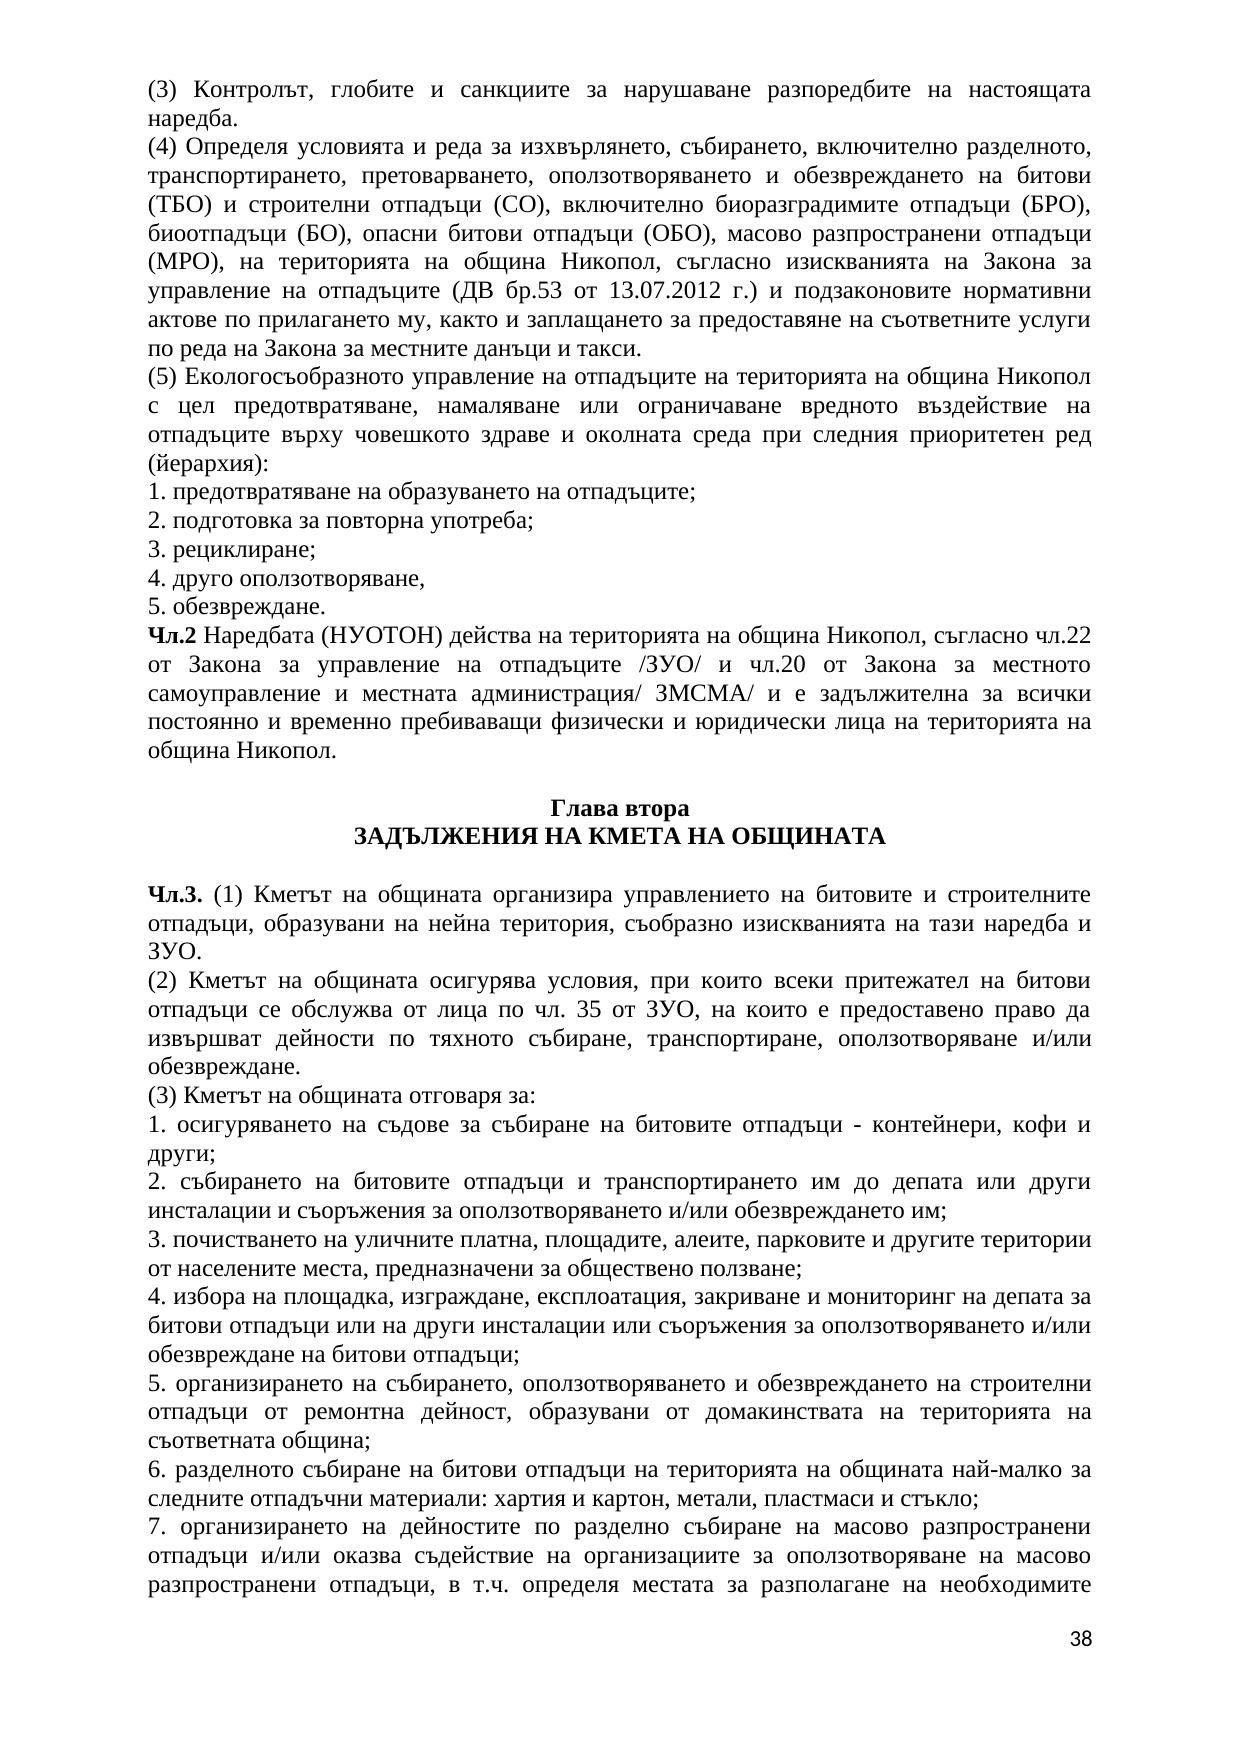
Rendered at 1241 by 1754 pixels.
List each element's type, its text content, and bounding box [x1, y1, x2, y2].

text 5. обезвреждане. [148, 591, 1092, 620]
text 5. организирането на събирането, оползотворяването и обезвреждането на строителни отпадъци от ремонтна дейност, образувани от домакинствата на територията на съответната община; [148, 1368, 1092, 1454]
text ЗАДЪЛЖЕНИЯ НА КМЕТА НА ОБЩИНАТА [148, 821, 1092, 850]
text 6. разделното събиране на битови отпадъци на територията на общината най-малко за следните отпадъчни материали: хартия и картон, метали, пластмаси и стъкло; [148, 1454, 1092, 1511]
text (5) Екологосъобразното управление на отпадъците на територията на община Никопол с цел предотвратяване, намаляване или ограничаване вредното въздействие на отпадъците върху човешкото здраве и околната среда при следния приоритетен ред (йерархия): [148, 361, 1092, 476]
text 2. събирането на битовите отпадъци и транспортирането им до депата или други инсталации и съоръжения за оползотворяването и/или обезвреждането им; [148, 1166, 1092, 1224]
text 4. друго оползотворяване, [148, 563, 1092, 591]
text 2. подготовка за повторна употреба; [148, 505, 1092, 534]
text 1. осигуряването на съдове за събиране на битовите отпадъци - контейнери, кофи и други; [148, 1109, 1092, 1166]
text (3) Контролът, глобите и санкциите за нарушаване разпоредбите на настоящата наредба. [148, 74, 1092, 131]
text Глава втора [148, 793, 1092, 821]
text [148, 1511, 1092, 1598]
text Чл.2 Наредбата (НУОТОН) действа на територията на община Никопол, съгласно чл.22 от Закона за управление на отпадъците /ЗУО/ и чл.20 от Закона за местното самоуправление и местната администрация/ ЗМСМА/ и е задължителна за всички постоянно и временно пребиваващи физически и юридически лица на територията на община Никопол. [148, 620, 1092, 764]
text 4. избора на площадка, изграждане, експлоатация, закриване и мониторинг на депата за битови отпадъци или на други инсталации или съоръжения за оползотворяването и/или обезвреждане на битови отпадъци; [148, 1281, 1092, 1368]
text 3. рециклиране; [148, 534, 1092, 563]
text (3) Кметът на общината отговаря за: [148, 1080, 1092, 1109]
text (4) Определя условията и реда за изхвърлянето, събирането, включително разделното, транспортирането, претоварването, оползотворяването и обезвреждането на битови (ТБО) и строителни отпадъци (СО), включително биоразградимите отпадъци (БРО), биоотпадъци (БО), опасни битови отпадъци (ОБО), масово разпространени отпадъци (МРО), на територията на община Никопол, съгласно изискванията на Закона за управление на отпадъците (ДВ бр.53 от 13.07.2012 г.) и подзаконовите нормативни актове по прилагането му, както и заплащането за предоставяне на съответните услуги по реда на Закона за местните данъци и такси. [148, 131, 1092, 361]
text (2) Кметът на общината осигурява условия, при които всеки притежател на битови отпадъци се обслужва от лица по чл. 35 от ЗУО, на които е предоставено право да извършват дейности по тяхното събиране, транспортиране, оползотворяване и/или обезвреждане. [148, 965, 1092, 1080]
text 3. почистването на уличните платна, площадите, алеите, парковите и другите територии от населените места, предназначени за обществено ползване; [148, 1224, 1092, 1281]
text Чл.3. (1) Кметът на общината организира управлението на битовите и строителните отпадъци, образувани на нейна територия, съобразно изискванията на тази наредба и ЗУО. [148, 879, 1092, 965]
text 1. предотвратяване на образуването на отпадъците; [148, 476, 1092, 505]
